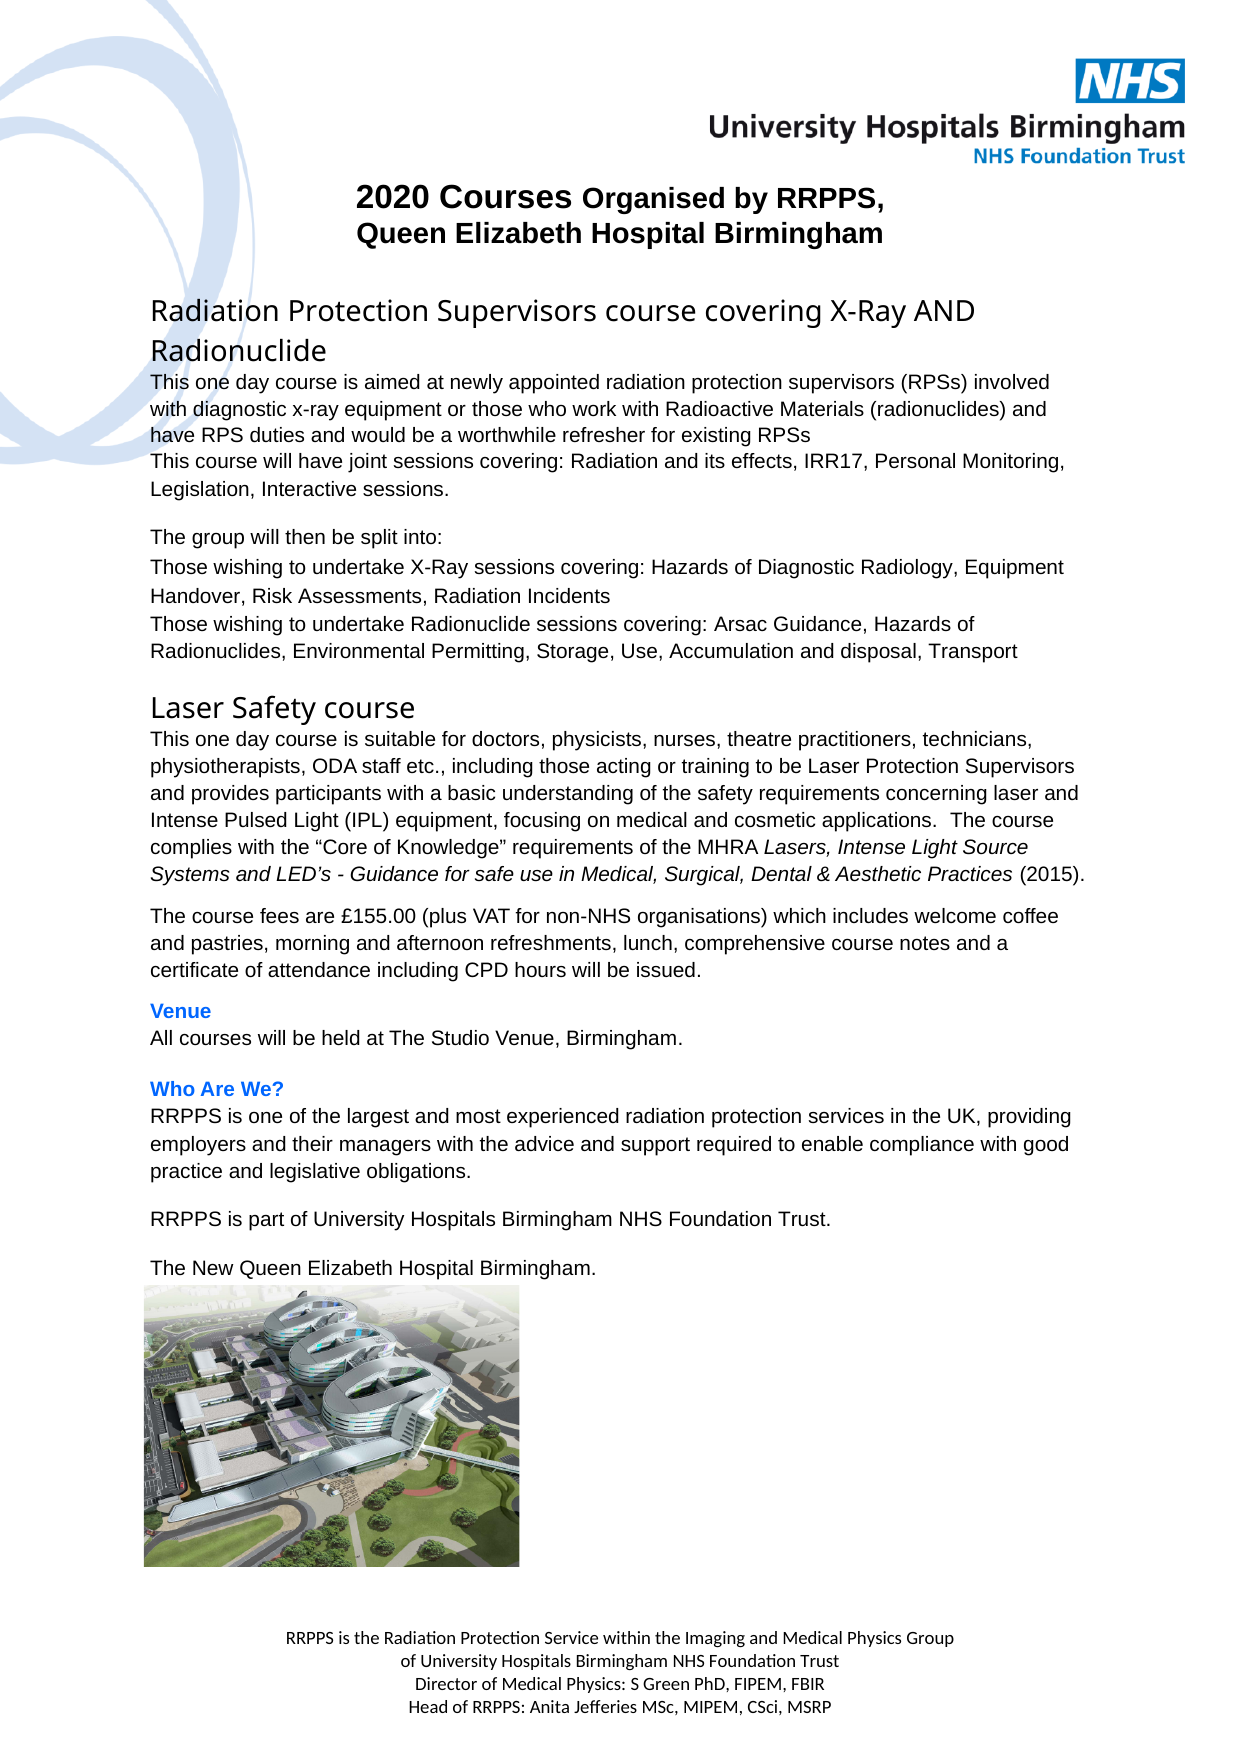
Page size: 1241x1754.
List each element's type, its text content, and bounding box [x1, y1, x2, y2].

text Queen Elizabeth Hospital Birmingham [150, 216, 1090, 249]
text Those wishing to undertake X-Ray sessions covering: Hazards of Diagnostic Radiology, Equipment Handover, Risk Assessments, Radiation Incidents [150, 552, 1090, 608]
text The course fees are £155.00 (plus VAT for non-NHS organisations) which includes welcome coffee and pastries, morning and afternoon refreshments, lunch, comprehensive course notes and a certificate of attendance including CPD hours will be issued. [150, 903, 1090, 981]
text Who Are We? [150, 1077, 1090, 1101]
text All courses will be held at The Studio Venue, Birmingham. [150, 1026, 1090, 1050]
text RRPPS is part of University Hospitals Birmingham NHS Foundation Trust. [150, 1207, 1090, 1231]
text Those wishing to undertake Radionuclide sessions covering: Arsac Guidance, Hazards of Radionuclides, Environmental Permitting, Storage, Use, Accumulation and disposal, Transport [150, 612, 1090, 663]
text This one day course is suitable for doctors, physicists, nurses, theatre practitioners, technicians, physiotherapists, ODA staff etc., including those acting or training to be Laser Protection Supervisors and provides participants with a basic understanding of the safety requirements concerning laser and Intense Pulsed Light (IPL) equipment, focusing on medical and cosmetic applications. The course complies with the “Core of Knowledge” requirements of the MHRA Lasers, Intense Light Source Systems and LED’s - Guidance for safe use in Medical, Surgical, Dental & Aesthetic Practices (2015). [150, 727, 1090, 886]
text 2020 Courses Organised by RRPPS, [150, 177, 1090, 216]
text The New Queen Elizabeth Hospital Birmingham. [150, 1256, 1090, 1279]
text The group will then be split into: [150, 525, 1090, 549]
text Radiation Protection Supervisors course covering X-Ray AND Radionuclide [150, 291, 1090, 370]
text RRPPS is one of the largest and most experienced radiation protection services in the UK, providing employers and their managers with the advice and support required to enable compliance with good practice and legislative obligations. [150, 1104, 1090, 1183]
text Laser Safety course [150, 687, 1090, 727]
picture [0, 0, 1241, 530]
text Venue [150, 999, 1090, 1023]
text This one day course is aimed at newly appointed radiation protection supervisors (RPSs) involved with diagnostic x-ray equipment or those who work with Radioactive Materials (radionuclides) and have RPS duties and would be a worthwhile refresher for existing RPSs [150, 370, 1090, 447]
text This course will have joint sessions covering: Radiation and its effects, IRR17, Personal Monitoring, Legislation, Interactive sessions. [150, 449, 1090, 501]
